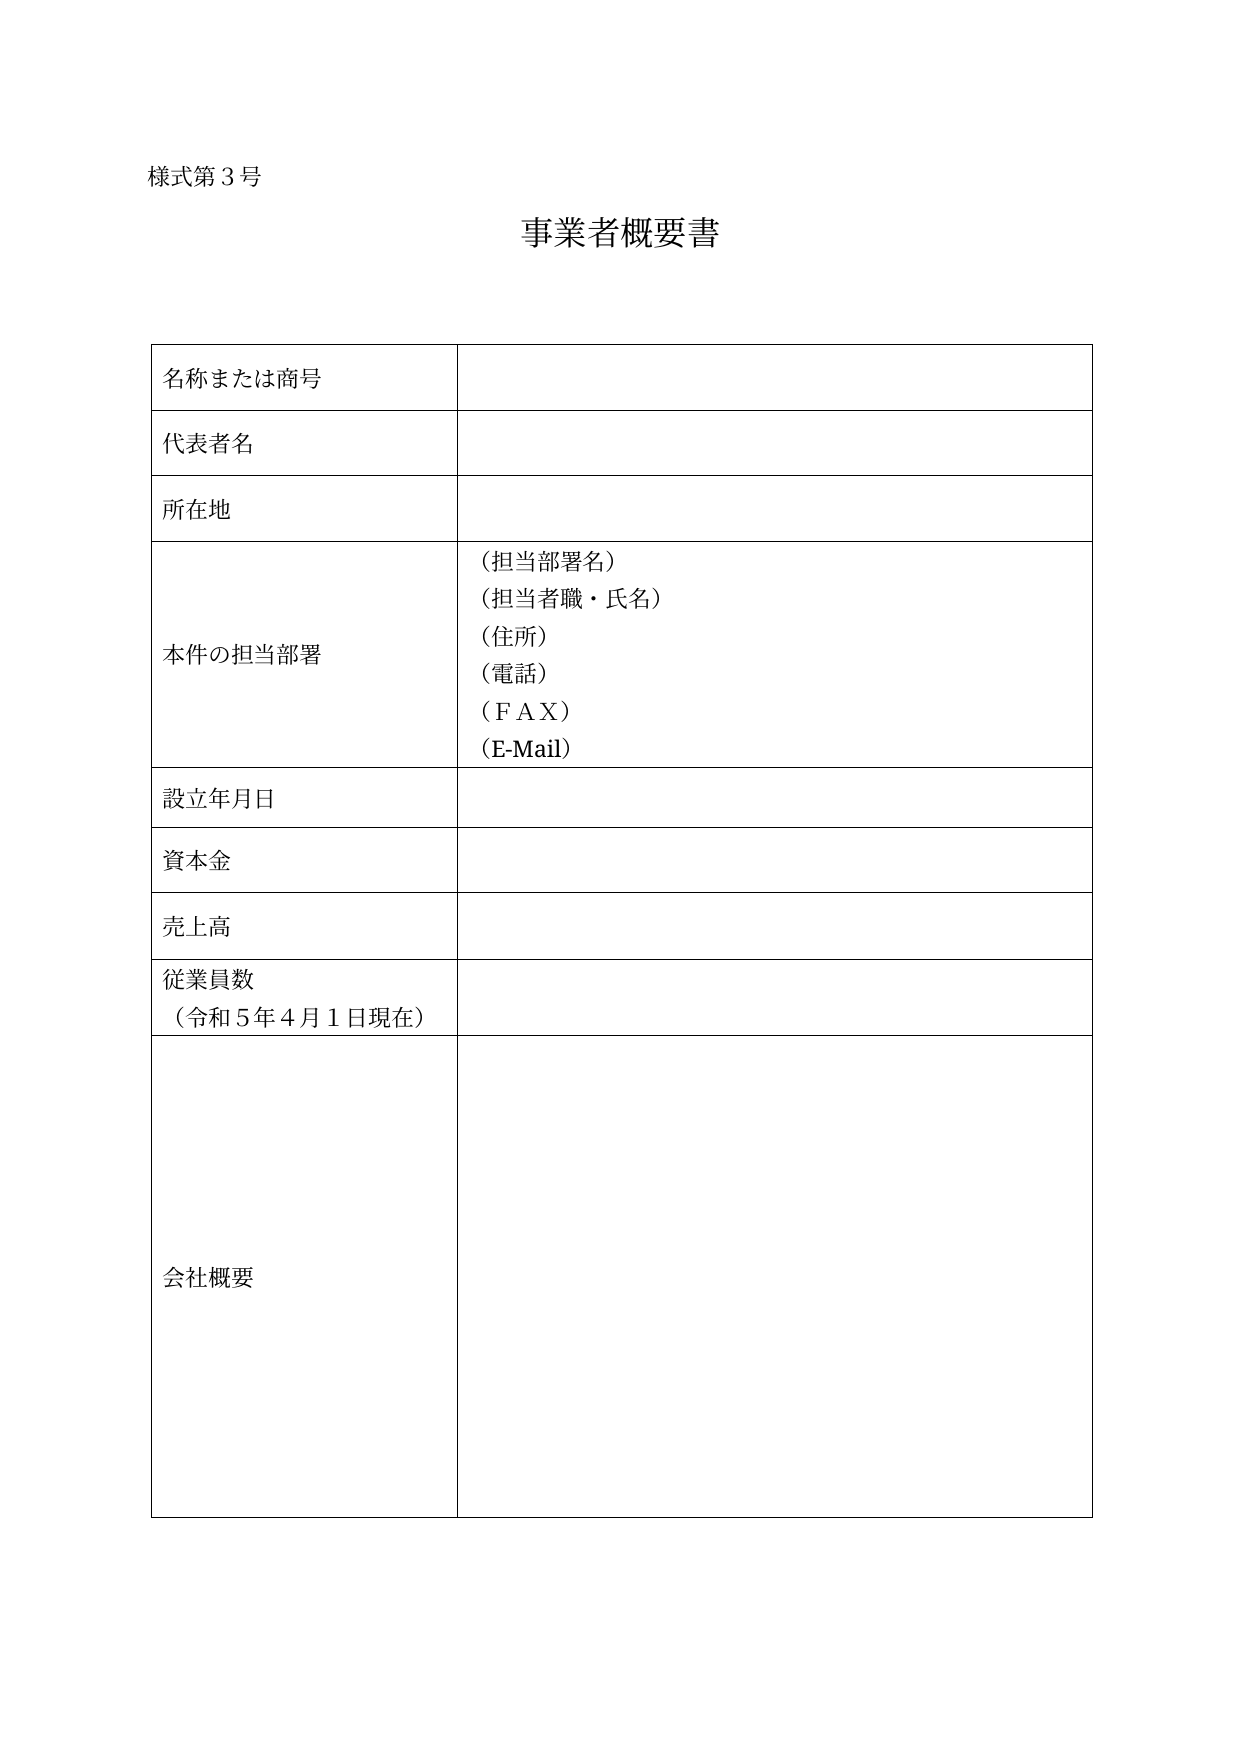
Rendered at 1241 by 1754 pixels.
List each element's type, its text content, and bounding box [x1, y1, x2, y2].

table_cell 会社概要 [152, 1036, 457, 1517]
table_cell [458, 768, 1092, 827]
table_cell [458, 1036, 1092, 1517]
table_cell 所在地 [152, 476, 457, 541]
table_cell [458, 828, 1092, 892]
table_cell （担当部署名） （担当者職・氏名） （住所） （電話） （ＦＡＸ） （E-Mail） [458, 542, 1092, 767]
table_cell 売上高 [152, 893, 457, 959]
table_cell 本件の担当部署 [152, 542, 457, 767]
table_header [458, 345, 1092, 409]
table_cell [458, 411, 1092, 475]
table_cell 代表者名 [152, 411, 457, 475]
table_cell [458, 960, 1092, 1035]
table_header 名称または商号 [152, 345, 457, 409]
table_cell 資本金 [152, 828, 457, 892]
text 事業者概要書 [148, 194, 1092, 269]
table_cell [458, 476, 1092, 541]
text 様式第３号 [148, 156, 1092, 194]
table_cell [458, 893, 1092, 959]
table_cell 従業員数 （令和５年４月１日現在） [152, 960, 457, 1035]
table_cell 設立年月日 [152, 768, 457, 827]
